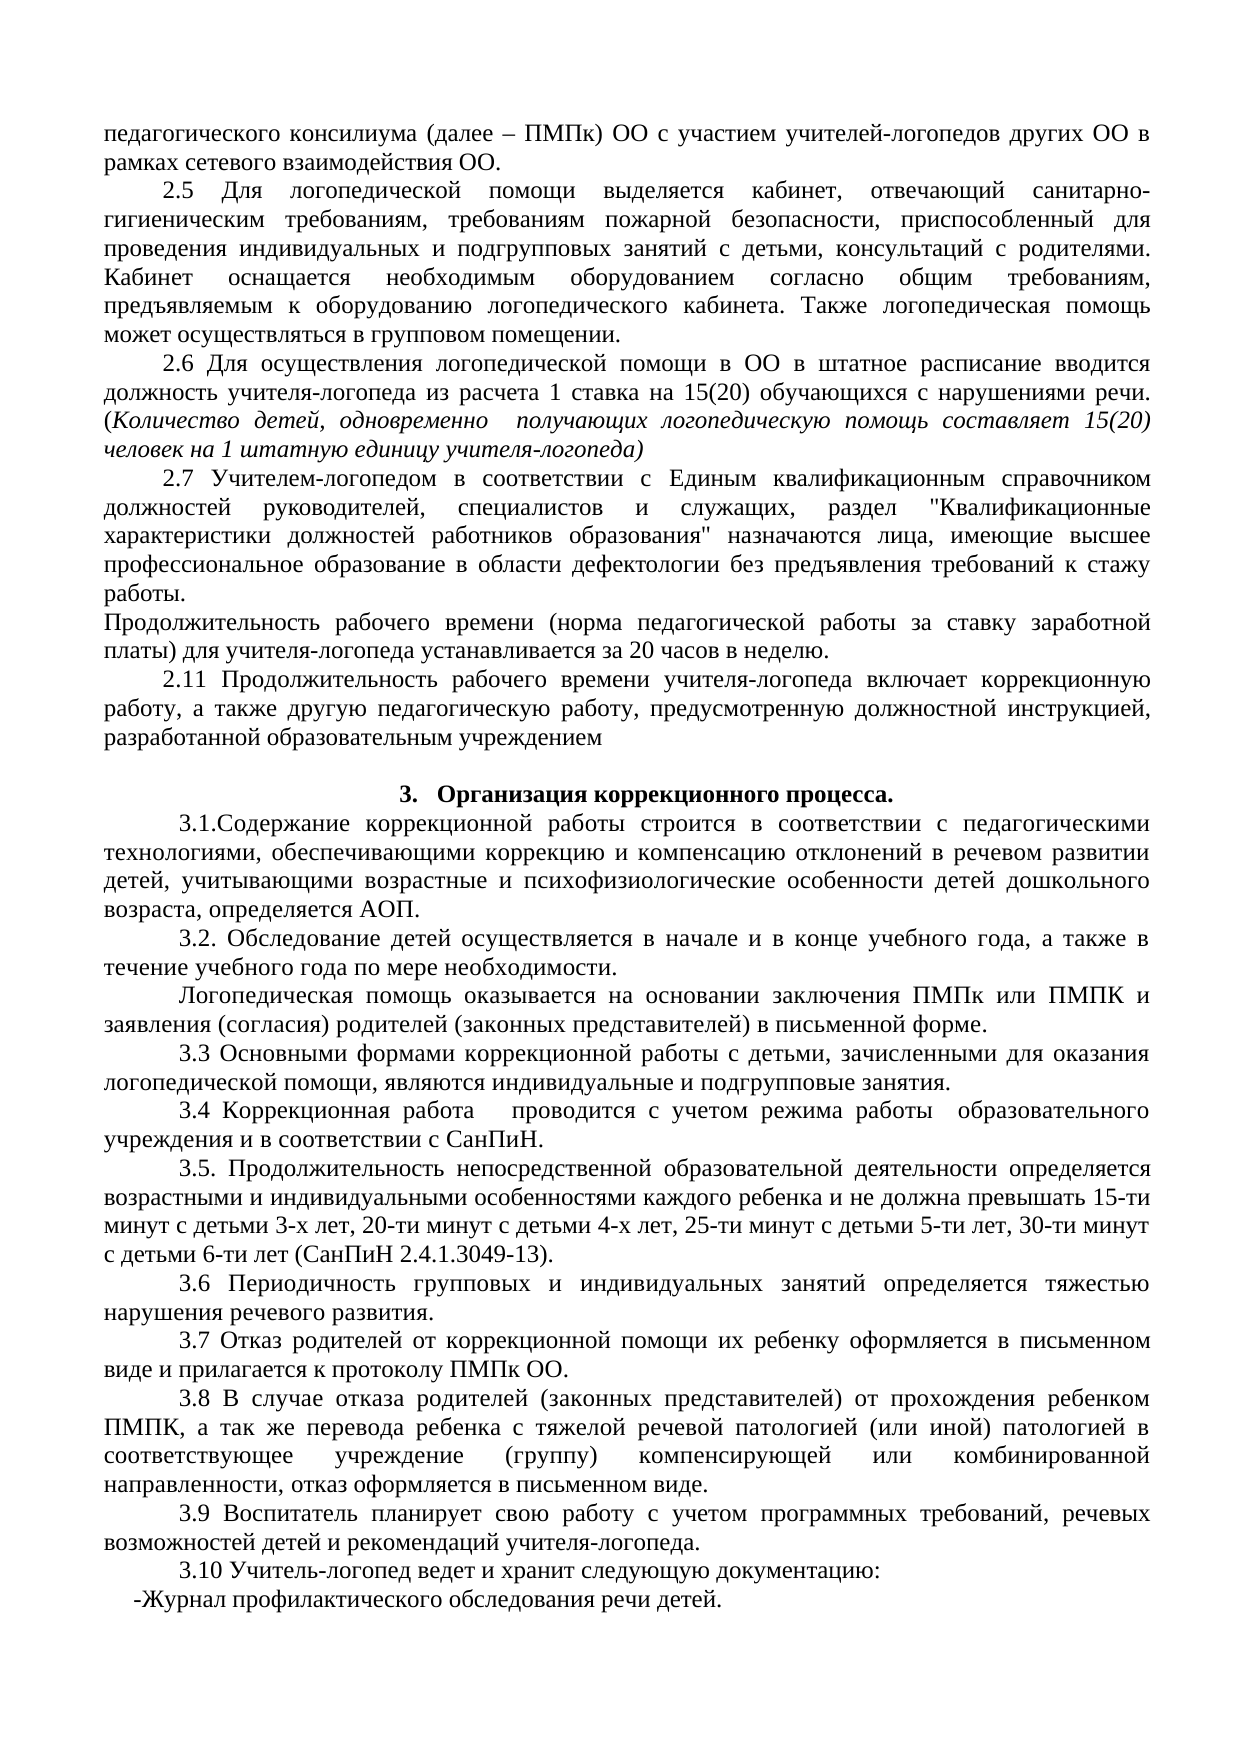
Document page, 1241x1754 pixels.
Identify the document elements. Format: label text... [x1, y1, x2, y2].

text 2.6 Для осуществления логопедической помощи в ОО в штатное расписание вводится должность учителя-логопеда из расчета 1 ставка на 15(20) обучающихся с нарушениями речи. (Количество детей, одновременно получающих логопедическую помощь составляет 15(20) человек на 1 штатную единицу учителя-логопеда) [103, 348, 1152, 463]
text 3.2. Обследование детей осуществляется в начале и в конце учебного года, а также в течение учебного года по мере необходимости. [103, 923, 1152, 981]
text 2.5 Для логопедической помощи выделяется кабинет, отвечающий санитарно-гигиеническим требованиям, требованиям пожарной безопасности, приспособленный для проведения индивидуальных и подгрупповых занятий с детьми, консультаций с родителями. Кабинет оснащается необходимым оборудованием согласно общим требованиям, предъявляемым к оборудованию логопедического кабинета. Также логопедическая помощь может осуществляться в групповом помещении. [103, 176, 1152, 348]
text 3.7 Отказ родителей от коррекционной помощи их ребенку оформляется в письменном виде и прилагается к протоколу ПМПк ОО. [103, 1326, 1152, 1383]
text 3.5. Продолжительность непосредственной образовательной деятельности определяется возрастными и индивидуальными особенностями каждого ребенка и не должна превышать 15-ти минут с детьми 3-х лет, 20-ти минут с детьми 4-х лет, 25-ти минут с детьми 5-ти лет, 30-ти минут с детьми 6-ти лет (СанПиН 2.4.1.3049-13). [103, 1153, 1152, 1268]
title 3.3 Основными формами коррекционной работы с детьми, зачисленными для оказания логопедической помощи, являются индивидуальные и подгрупповые занятия. [103, 1038, 1152, 1096]
text 2.11 Продолжительность рабочего времени учителя-логопеда включает коррекционную работу, а также другую педагогическую работу, предусмотренную должностной инструкцией, разработанной образовательным учреждением [103, 664, 1152, 751]
text 3.8 В случае отказа родителей (законных представителей) от прохождения ребенком ПМПК, а так же перевода ребенка с тяжелой речевой патологией (или иной) патологией в соответствующее учреждение (группу) компенсирующей или комбинированной направленности, отказ оформляется в письменном виде. [103, 1383, 1152, 1498]
text 3.6 Периодичность групповых и индивидуальных занятий определяется тяжестью нарушения речевого развития. [103, 1268, 1152, 1326]
text -Журнал профилактического обследования речи детей. [103, 1584, 1152, 1613]
text 3.1.Содержание коррекционной работы строится в соответствии с педагогическими технологиями, обеспечивающими коррекцию и компенсацию отклонений в речевом развитии детей, учитывающими возрастные и психофизиологические особенности детей дошкольного возраста, определяется АОП. [103, 808, 1152, 923]
list Организация коррекционного процесса. [141, 779, 1152, 808]
title 3.4 Коррекционная работа проводится с учетом режима работы образовательного учреждения и в соответствии с СанПиН. [103, 1096, 1152, 1153]
text 2.7 Учителем-логопедом в соответствии с Единым квалификационным справочником должностей руководителей, специалистов и служащих, раздел "Квалификационные характеристики должностей работников образования" назначаются лица, имеющие высшее профессиональное образование в области дефектологии без предъявления требований к стажу работы. Продолжительность рабочего времени (норма педагогической работы за ставку заработной платы) для учителя-логопеда устанавливается за 20 часов в неделю. [103, 463, 1152, 664]
text Логопедическая помощь оказывается на основании заключения ПМПк или ПМПК и заявления (согласия) родителей (законных представителей) в письменной форме. [103, 981, 1152, 1038]
text 3.10 Учитель-логопед ведет и хранит следующую документацию: [103, 1556, 1152, 1584]
text 3.9 Воспитатель планирует свою работу с учетом программных требований, речевых возможностей детей и рекомендаций учителя-логопеда. [103, 1498, 1152, 1556]
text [103, 118, 1152, 176]
